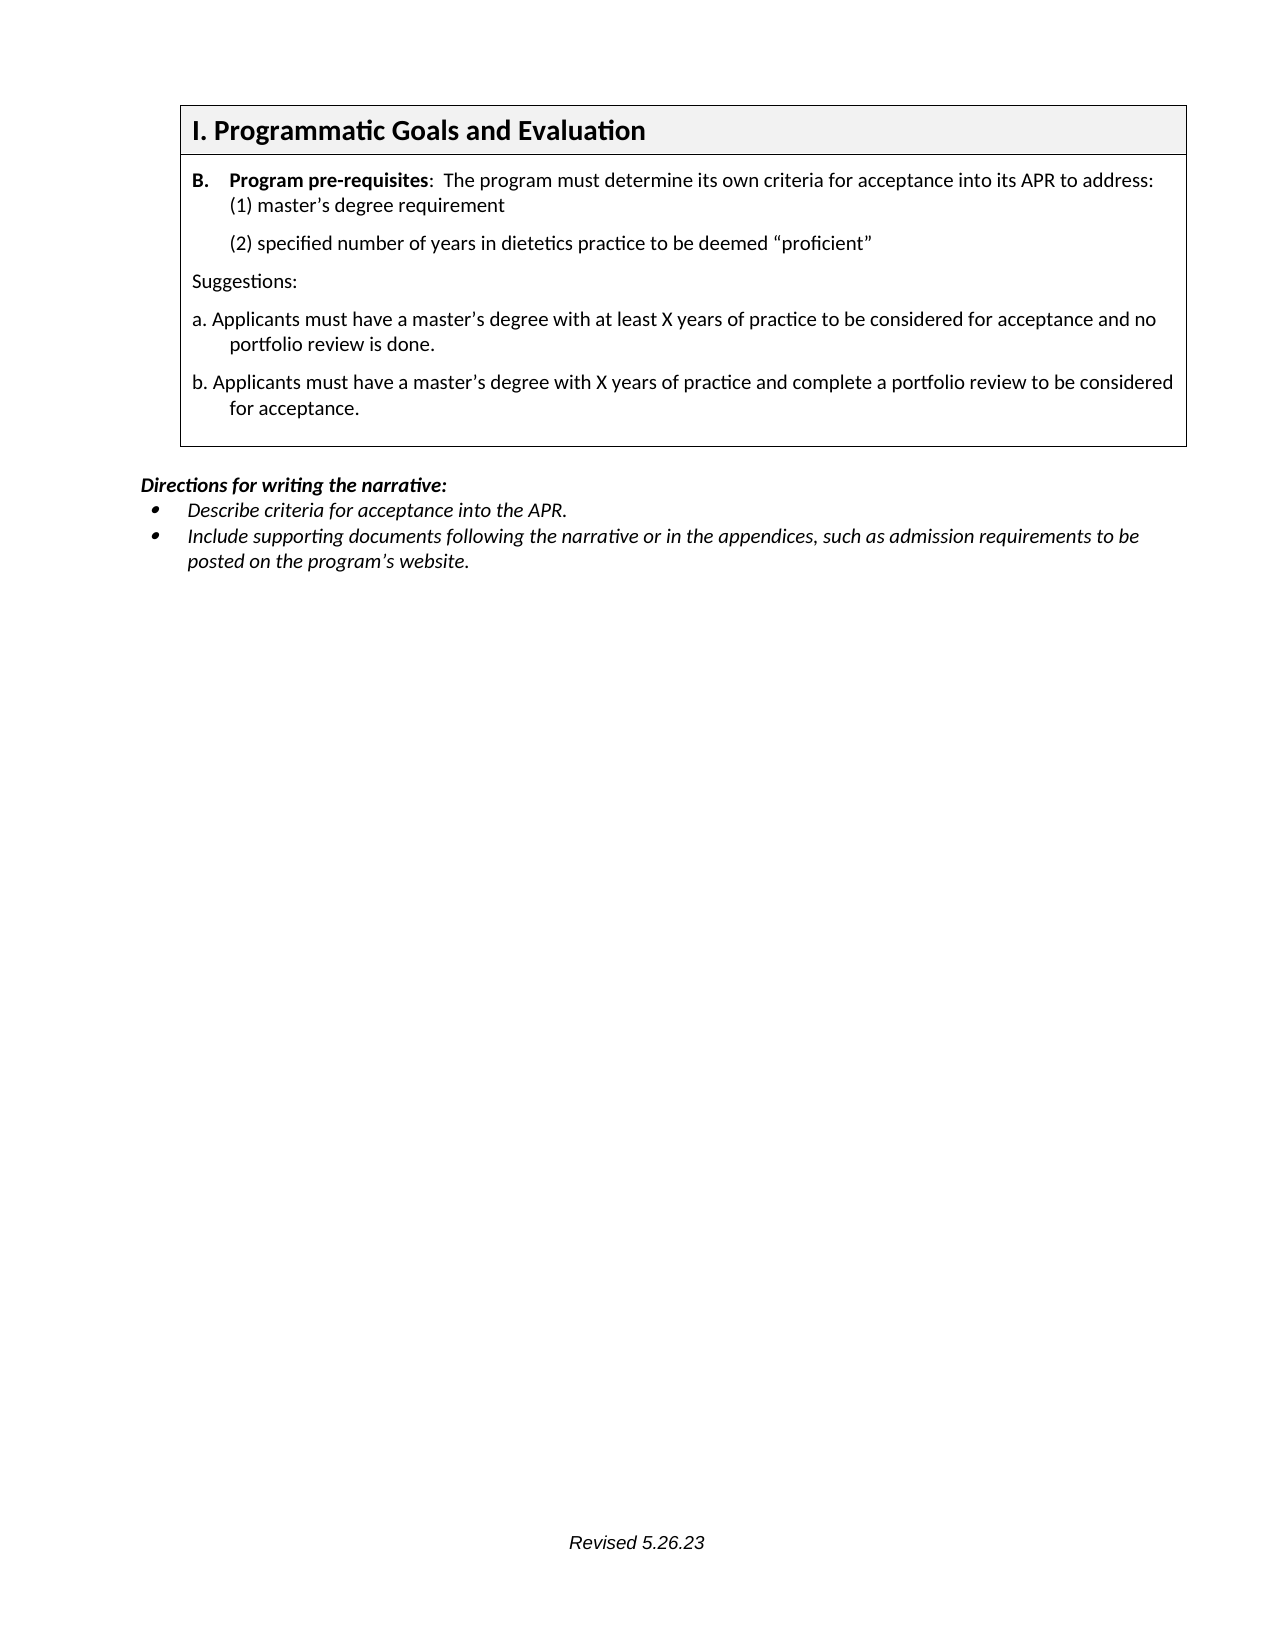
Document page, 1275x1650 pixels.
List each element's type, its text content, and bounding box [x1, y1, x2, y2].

table_cell B. Program pre-requisites: The program must determine its own criteria for acceptance into its APR to address: (1) master’s degree requirement (2) specified number of years in dietetics practice to be deemed “proficient” Suggestions: a. Applicants must have a master’s degree with at least X years of practice to be considered for acceptance and no portfolio review is done. b. Applicants must have a master’s degree with X years of practice and complete a portfolio review to be considered for acceptance. [181, 155, 1186, 446]
list Describe criteria for acceptance into the APR. [150, 498, 1162, 523]
text Directions for writing the narrative: [141, 472, 1162, 498]
list Include supporting documents following the narrative or in the appendices, such as admission requirements to be posted on the program’s website. [150, 523, 1162, 574]
table_header I. Programmatic Goals and Evaluation [181, 106, 1186, 153]
